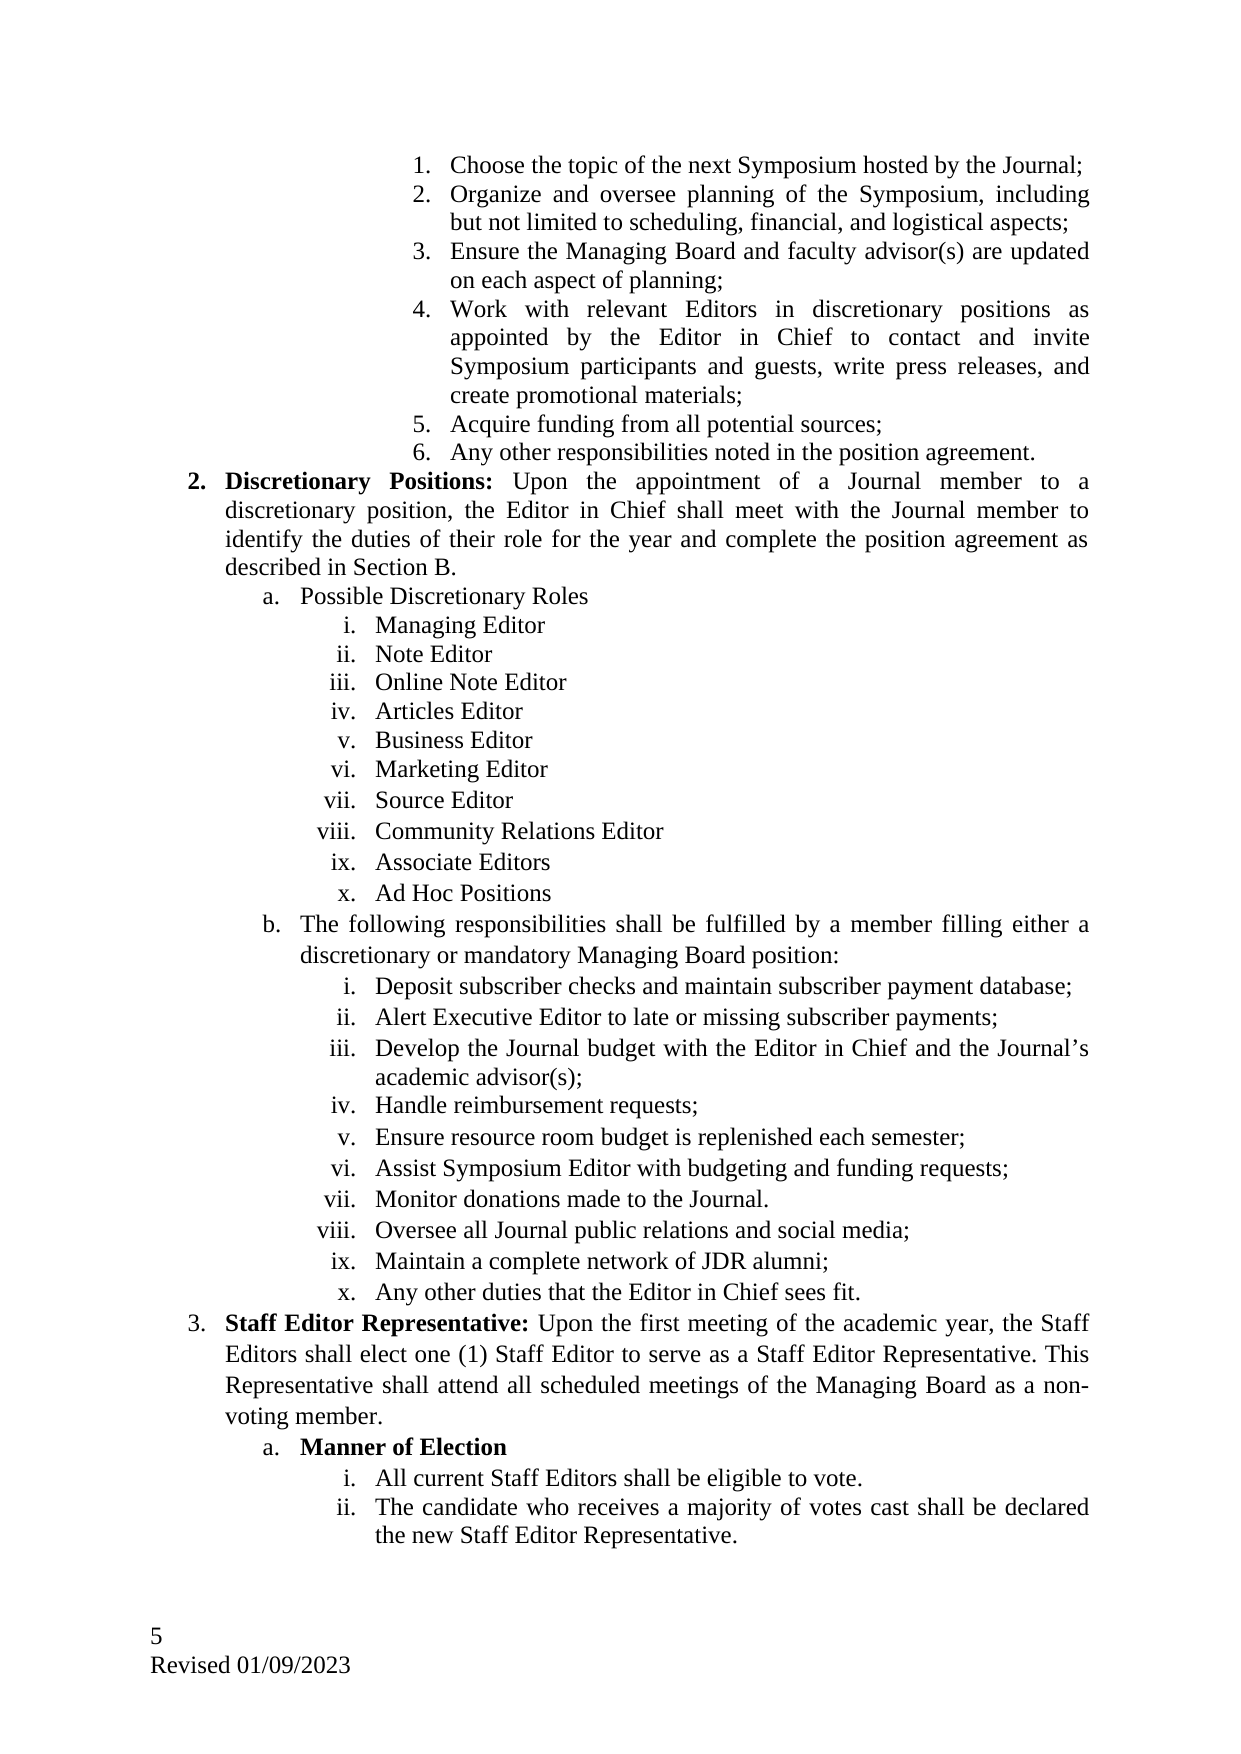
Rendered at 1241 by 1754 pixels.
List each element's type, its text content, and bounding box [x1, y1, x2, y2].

list All current Staff Editors shall be eligible to vote. [356, 1463, 1090, 1492]
list Develop the Journal budget with the Editor in Chief and the Journal’s academic advisor(s); [356, 1033, 1090, 1091]
list Marketing Editor [356, 754, 1090, 782]
list Ensure the Managing Board and faculty advisor(s) are updated on each aspect of planning; [412, 236, 1090, 294]
list Articles Editor [356, 696, 1090, 725]
list Deposit subscriber checks and maintain subscriber payment database; [356, 971, 1090, 1000]
list Staff Editor Representative: Upon the first meeting of the academic year, the Staff Editors shall elect one (1) Staff Editor to serve as a Staff Editor Representative. This Representative shall attend all scheduled meetings of the Managing Board as a non-voting member. [187, 1308, 1090, 1430]
list Acquire funding from all potential sources; [412, 409, 1090, 437]
list Managing Editor [356, 610, 1090, 639]
list Assist Symposium Editor with budgeting and funding requests; [356, 1153, 1090, 1181]
list Work with relevant Editors in discretionary positions as appointed by the Editor in Chief to contact and invite Symposium participants and guests, write press releases, and create promotional materials; [412, 294, 1090, 409]
list Organize and oversee planning of the Symposium, including but not limited to scheduling, financial, and logistical aspects; [412, 179, 1090, 236]
list Manner of Election [262, 1432, 1090, 1461]
list Oversee all Journal public relations and social media; [356, 1215, 1090, 1243]
list Business Editor [356, 725, 1090, 754]
list Community Relations Editor [356, 816, 1090, 844]
list Source Editor [356, 785, 1090, 813]
list Associate Editors [356, 847, 1090, 876]
list Any other duties that the Editor in Chief sees fit. [356, 1277, 1090, 1306]
list Note Editor [356, 639, 1090, 667]
list Alert Executive Editor to late or missing subscriber payments; [356, 1002, 1090, 1031]
list Monitor donations made to the Journal. [356, 1184, 1090, 1212]
list Discretionary Positions: Upon the appointment of a Journal member to a discretionary position, the Editor in Chief shall meet with the Journal member to identify the duties of their role for the year and complete the position agreement as described in Section B. [187, 466, 1090, 581]
list The candidate who receives a majority of votes cast shall be declared the new Staff Editor Representative. [356, 1492, 1090, 1549]
list Online Note Editor [356, 667, 1090, 696]
list Maintain a complete network of JDR alumni; [356, 1246, 1090, 1274]
list Possible Discretionary Roles [262, 581, 1090, 610]
list Handle reimbursement requests; [356, 1091, 1090, 1119]
list Choose the topic of the next Symposium hosted by the Journal; [412, 150, 1090, 179]
list The following responsibilities shall be fulfilled by a member filling either a discretionary or mandatory Managing Board position: [262, 909, 1090, 969]
list Ensure resource room budget is replenished each semester; [356, 1122, 1090, 1150]
list Any other responsibilities noted in the position agreement. [412, 437, 1090, 466]
list Ad Hoc Positions [356, 878, 1090, 907]
